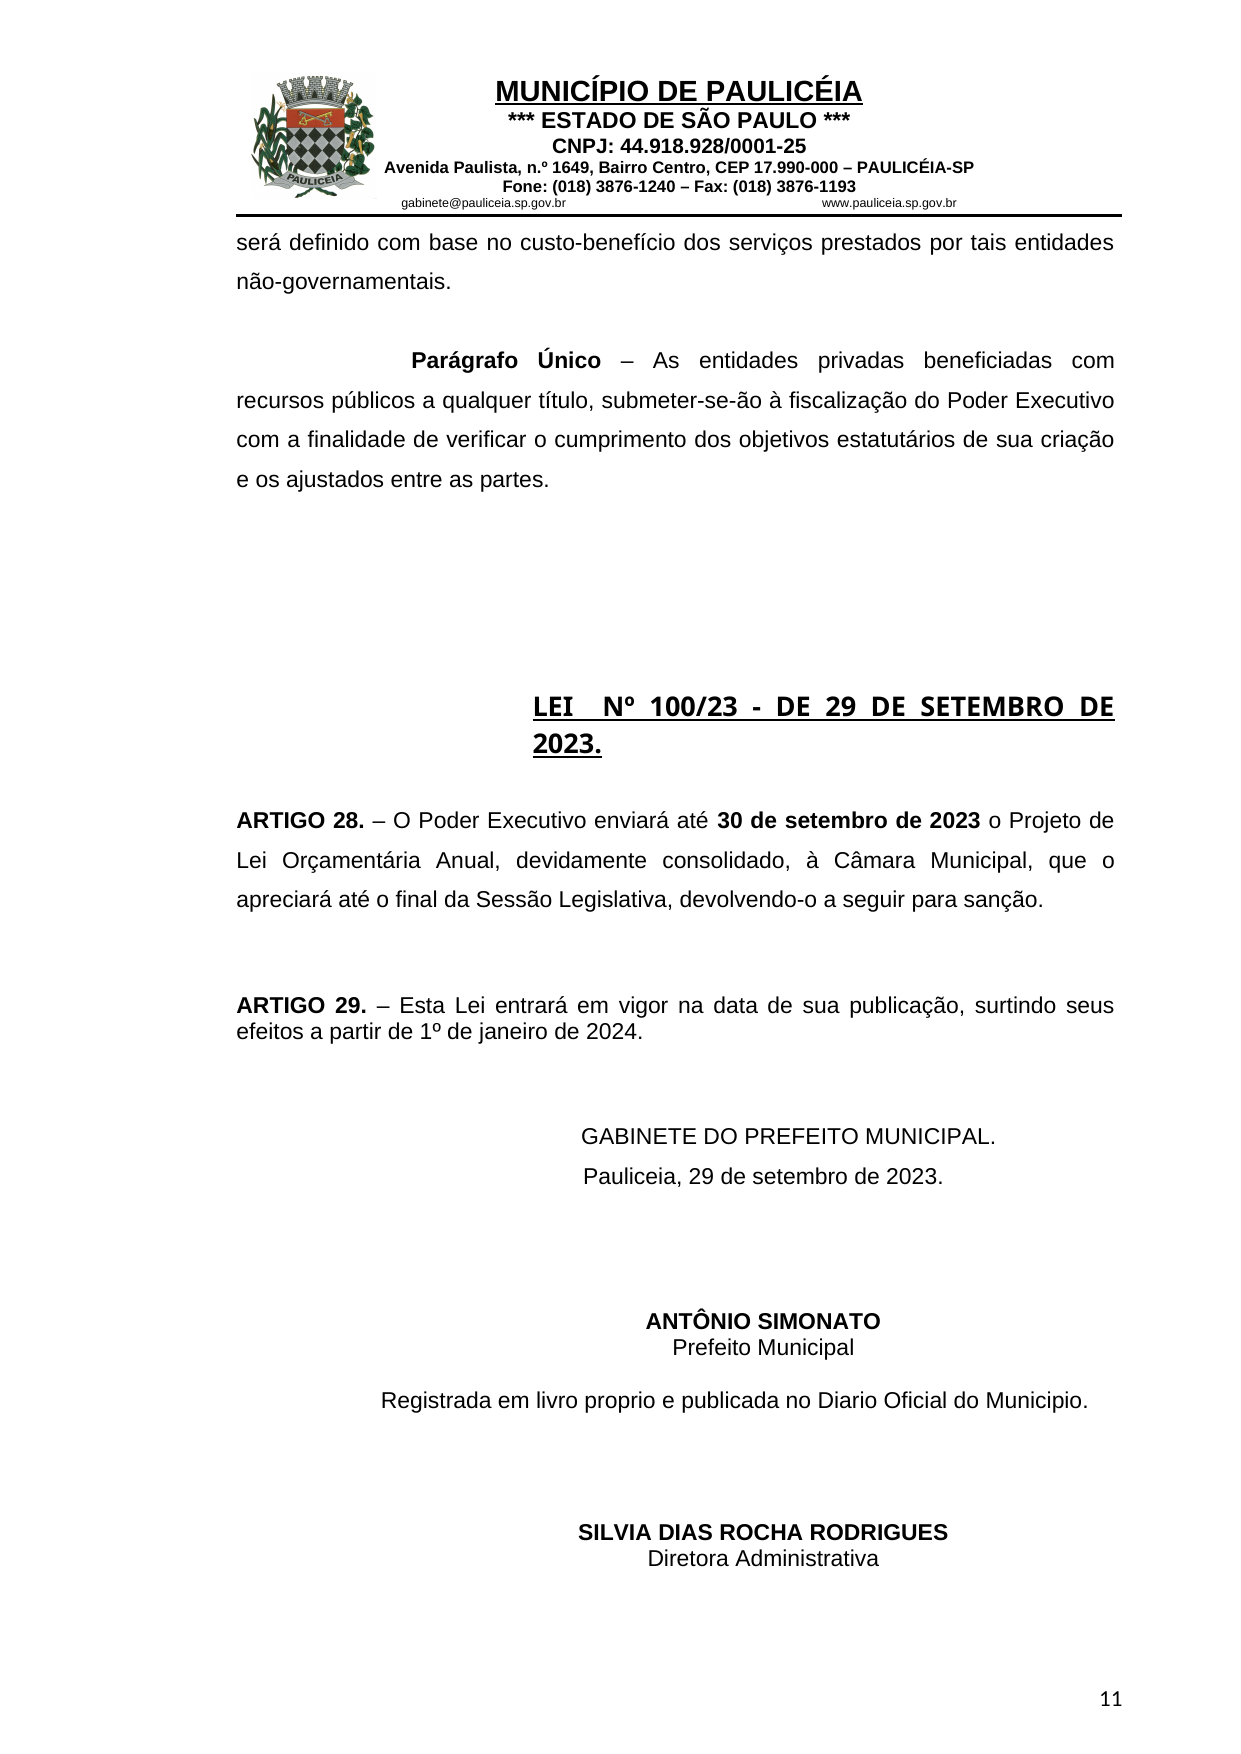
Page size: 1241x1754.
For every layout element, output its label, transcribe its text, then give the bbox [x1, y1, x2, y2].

text Parágrafo Único – As entidades privadas beneficiadas com recursos públicos a qualquer título, submeter-se-ão à fiscalização do Poder Executivo com a finalidade de verificar o cumprimento dos objetivos estatutários de sua criação e os ajustados entre as partes. [236, 347, 1115, 492]
text ARTIGO 28. – O Poder Executivo enviará até 30 de setembro de 2023 o Projeto de Lei Orçamentária Anual, devidamente consolidado, à Câmara Municipal, que o apreciará até o final da Sessão Legislativa, devolvendo-o a seguir para sanção. [236, 807, 1115, 913]
text Pauliceia, 29 de setembro de 2023. [236, 1163, 1115, 1189]
subtitle LEI Nº 100/23 - DE 29 DE SETEMBRO DE 2023. [532, 720, 1115, 762]
text GABINETE DO PREFEITO MUNICIPAL. [236, 1123, 1115, 1150]
text Diretora Administrativa [236, 1545, 1115, 1571]
text Registrada em livro proprio e publicada no Diario Oficial do Municipio. [236, 1387, 1115, 1413]
text Prefeito Municipal [236, 1334, 1115, 1360]
text SILVIA DIAS ROCHA RODRIGUES [236, 1518, 1115, 1545]
subtitle LEI Nº 100/23 - DE 29 DE SETEMBRO DE 2023. [532, 688, 1115, 719]
text ARTIGO 29. – Esta Lei entrará em vigor na data de sua publicação, surtindo seus efeitos a partir de 1º de janeiro de 2024. [236, 992, 1115, 1044]
text ANTÔNIO SIMONATO [236, 1308, 1115, 1334]
picture [251, 73, 377, 199]
